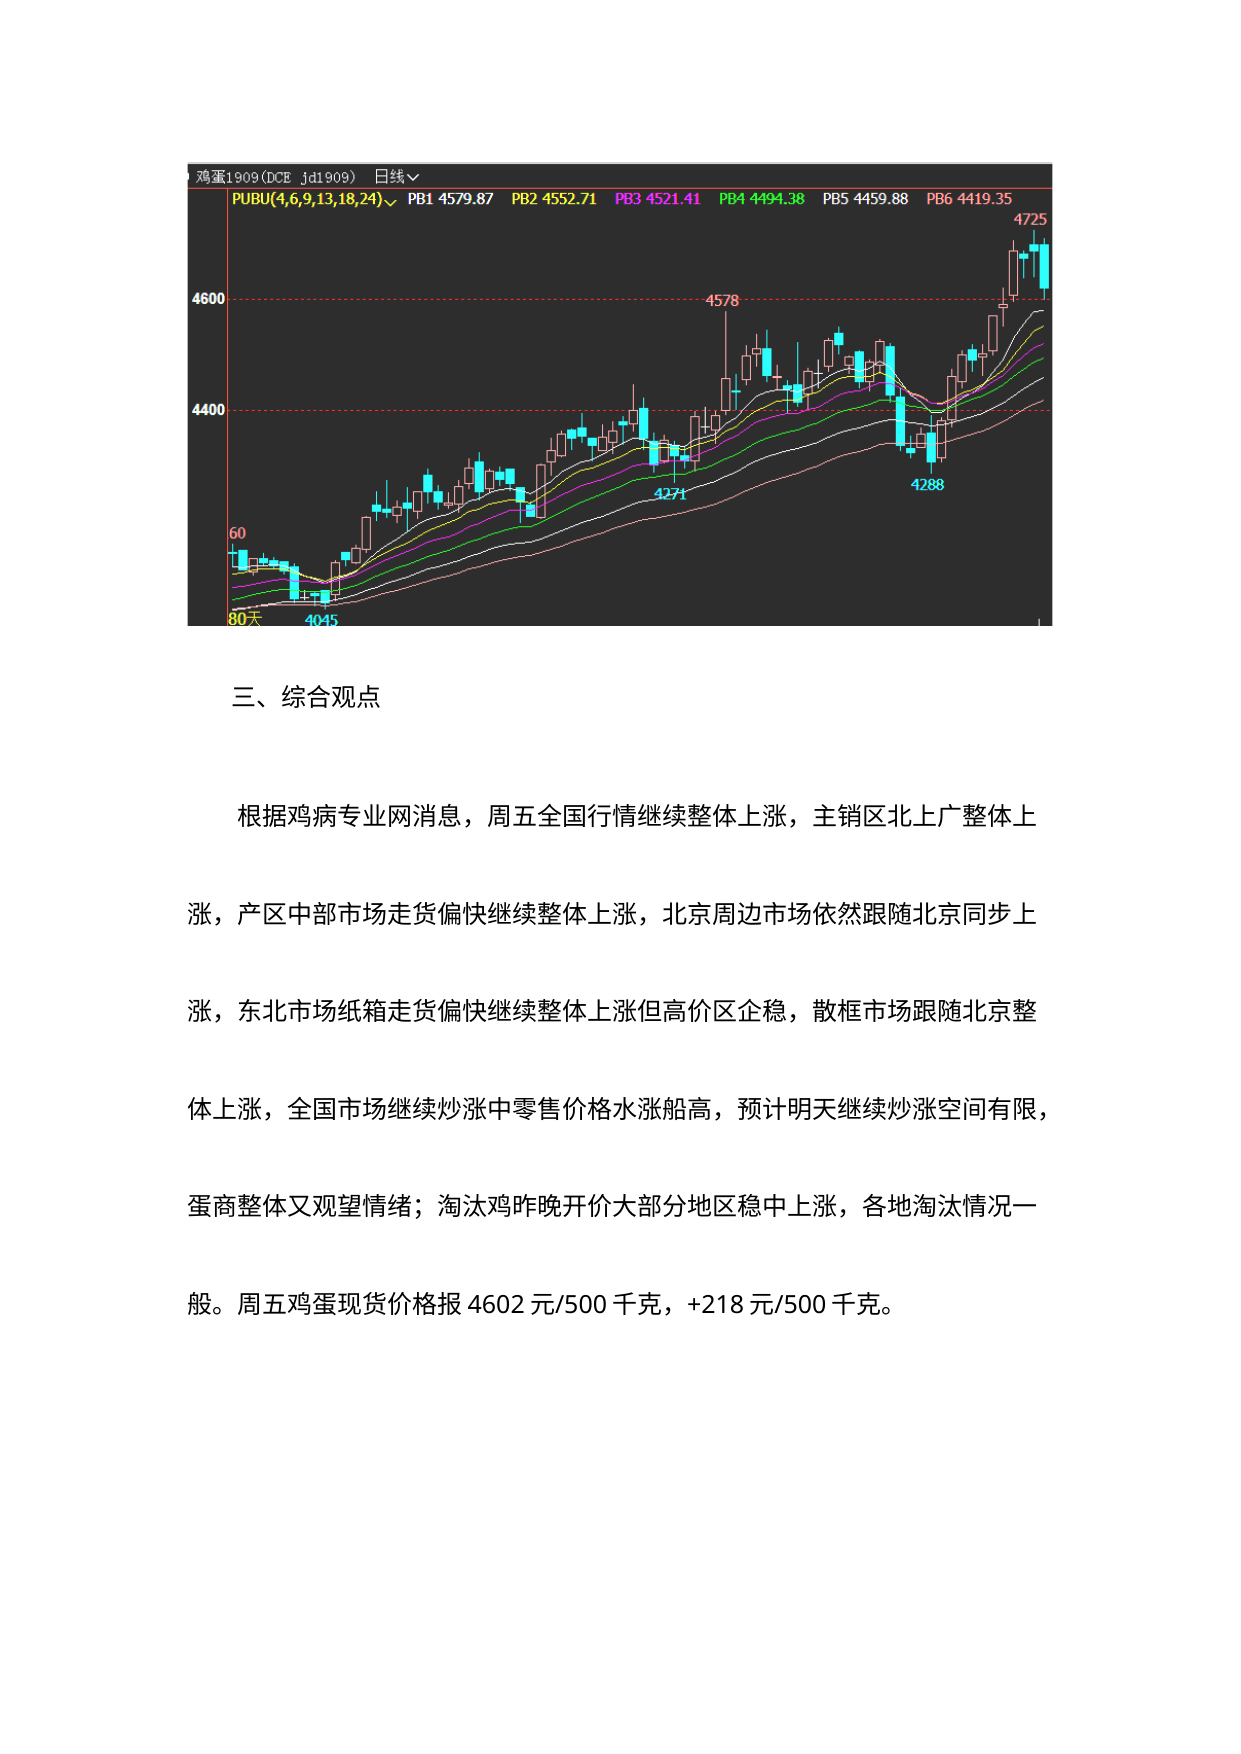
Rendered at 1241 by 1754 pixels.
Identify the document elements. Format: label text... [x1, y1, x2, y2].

list 根据鸡病专业网消息，周五全国行情继续整体上涨，主销区北上广整体上涨，产区中部市场走货偏快继续整体上涨，北京周边市场依然跟随北京同步上涨，东北市场纸箱走货偏快继续整体上涨但高价区企稳，散框市场跟随北京整体上涨，全国市场继续炒涨中零售价格水涨船高，预计明天继续炒涨空间有限，蛋商整体又观望情绪；淘汰鸡昨晚开价大部分地区稳中上涨，各地淘汰情况一般。周五鸡蛋现货价格报4602元/500千克，+218元/500千克。 [187, 782, 1053, 1335]
table_header 主产区鸡蛋现货价格（元/斤） [187, 162, 1053, 626]
list 综合观点 [187, 663, 1053, 728]
